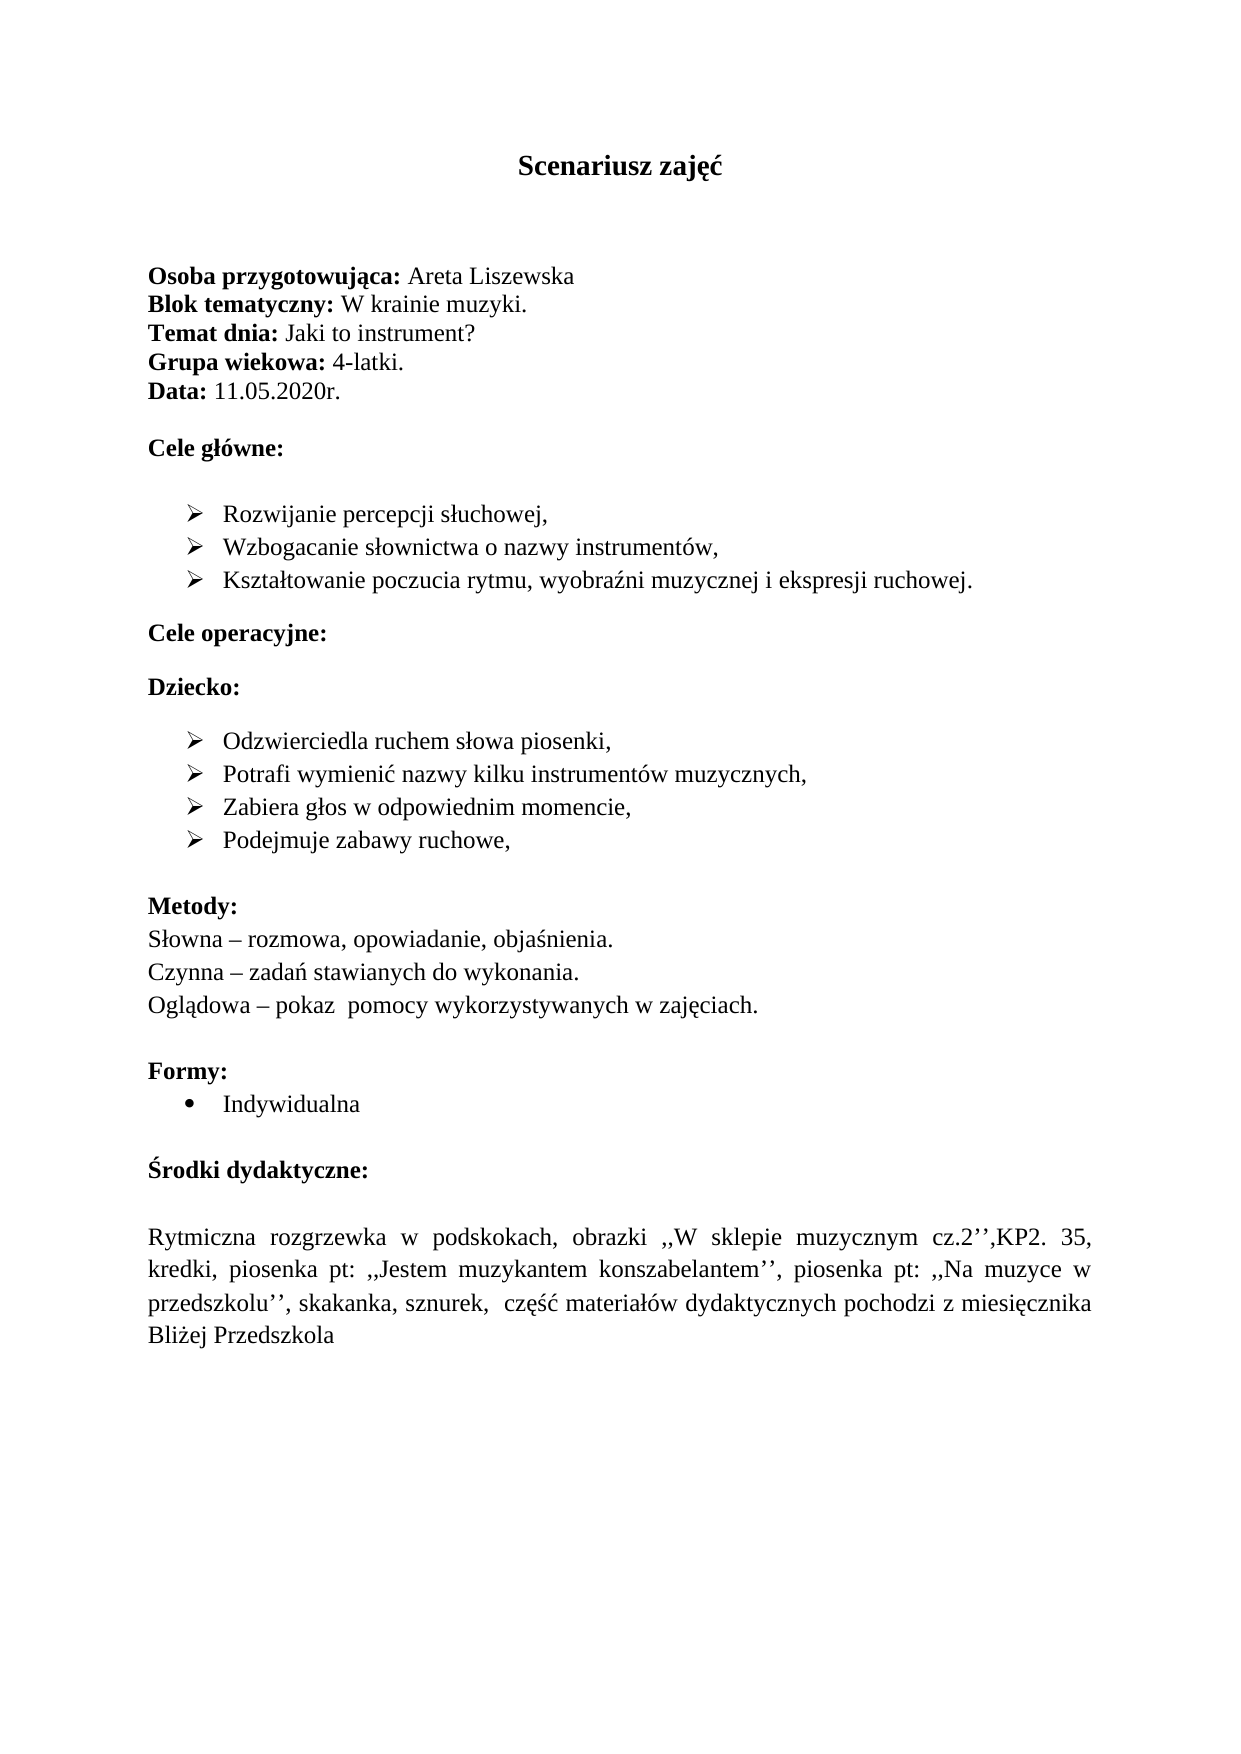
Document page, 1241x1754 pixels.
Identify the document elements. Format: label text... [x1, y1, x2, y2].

list Indywidualna [185, 1089, 1093, 1118]
text Blok tematyczny: W krainie muzyki. [148, 289, 1093, 318]
list Oglądowa – pokaz pomocy wykorzystywanych w zajęciach. [148, 990, 1093, 1019]
list Czynna – zadań stawianych do wykonania. [148, 957, 1093, 986]
text Dziecko: [148, 672, 1093, 701]
list Podejmuje zabawy ruchowe, [185, 825, 1093, 854]
list Formy: [148, 1056, 1093, 1085]
list Metody: [148, 891, 1093, 920]
list Potrafi wymienić nazwy kilku instrumentów muzycznych, [185, 759, 1093, 788]
text Osoba przygotowująca: Areta Liszewska [148, 261, 1093, 289]
text Cele operacyjne: [148, 618, 1093, 647]
text Scenariusz zajęć [148, 148, 1093, 181]
list Środki dydaktyczne: [148, 1156, 1093, 1184]
list Rozwijanie percepcji słuchowej, [185, 499, 1093, 527]
list Zabiera głos w odpowiednim momencie, [185, 792, 1093, 821]
text Cele główne: [148, 433, 1093, 461]
list Odzwierciedla ruchem słowa piosenki, [185, 726, 1093, 755]
text Grupa wiekowa: 4-latki. [148, 347, 1093, 376]
list Rytmiczna rozgrzewka w podskokach, obrazki ,,W sklepie muzycznym cz.2’’,KP2. 35, kredki, piosenka pt: ,,Jestem muzykantem konszabelantem’’, piosenka pt: ,,Na muzyce w przedszkolu’’, skakanka, sznurek, część materiałów dydaktycznych pochodzi z miesięcznika Bliżej Przedszkola [148, 1222, 1093, 1349]
list Wzbogacanie słownictwa o nazwy instrumentów, [185, 532, 1093, 560]
list Kształtowanie poczucia rytmu, wyobraźni muzycznej i ekspresji ruchowej. [185, 565, 1093, 593]
text Data: 11.05.2020r. [148, 376, 1093, 404]
list Słowna – rozmowa, opowiadanie, objaśnienia. [148, 924, 1093, 953]
text Temat dnia: Jaki to instrument? [148, 318, 1093, 347]
